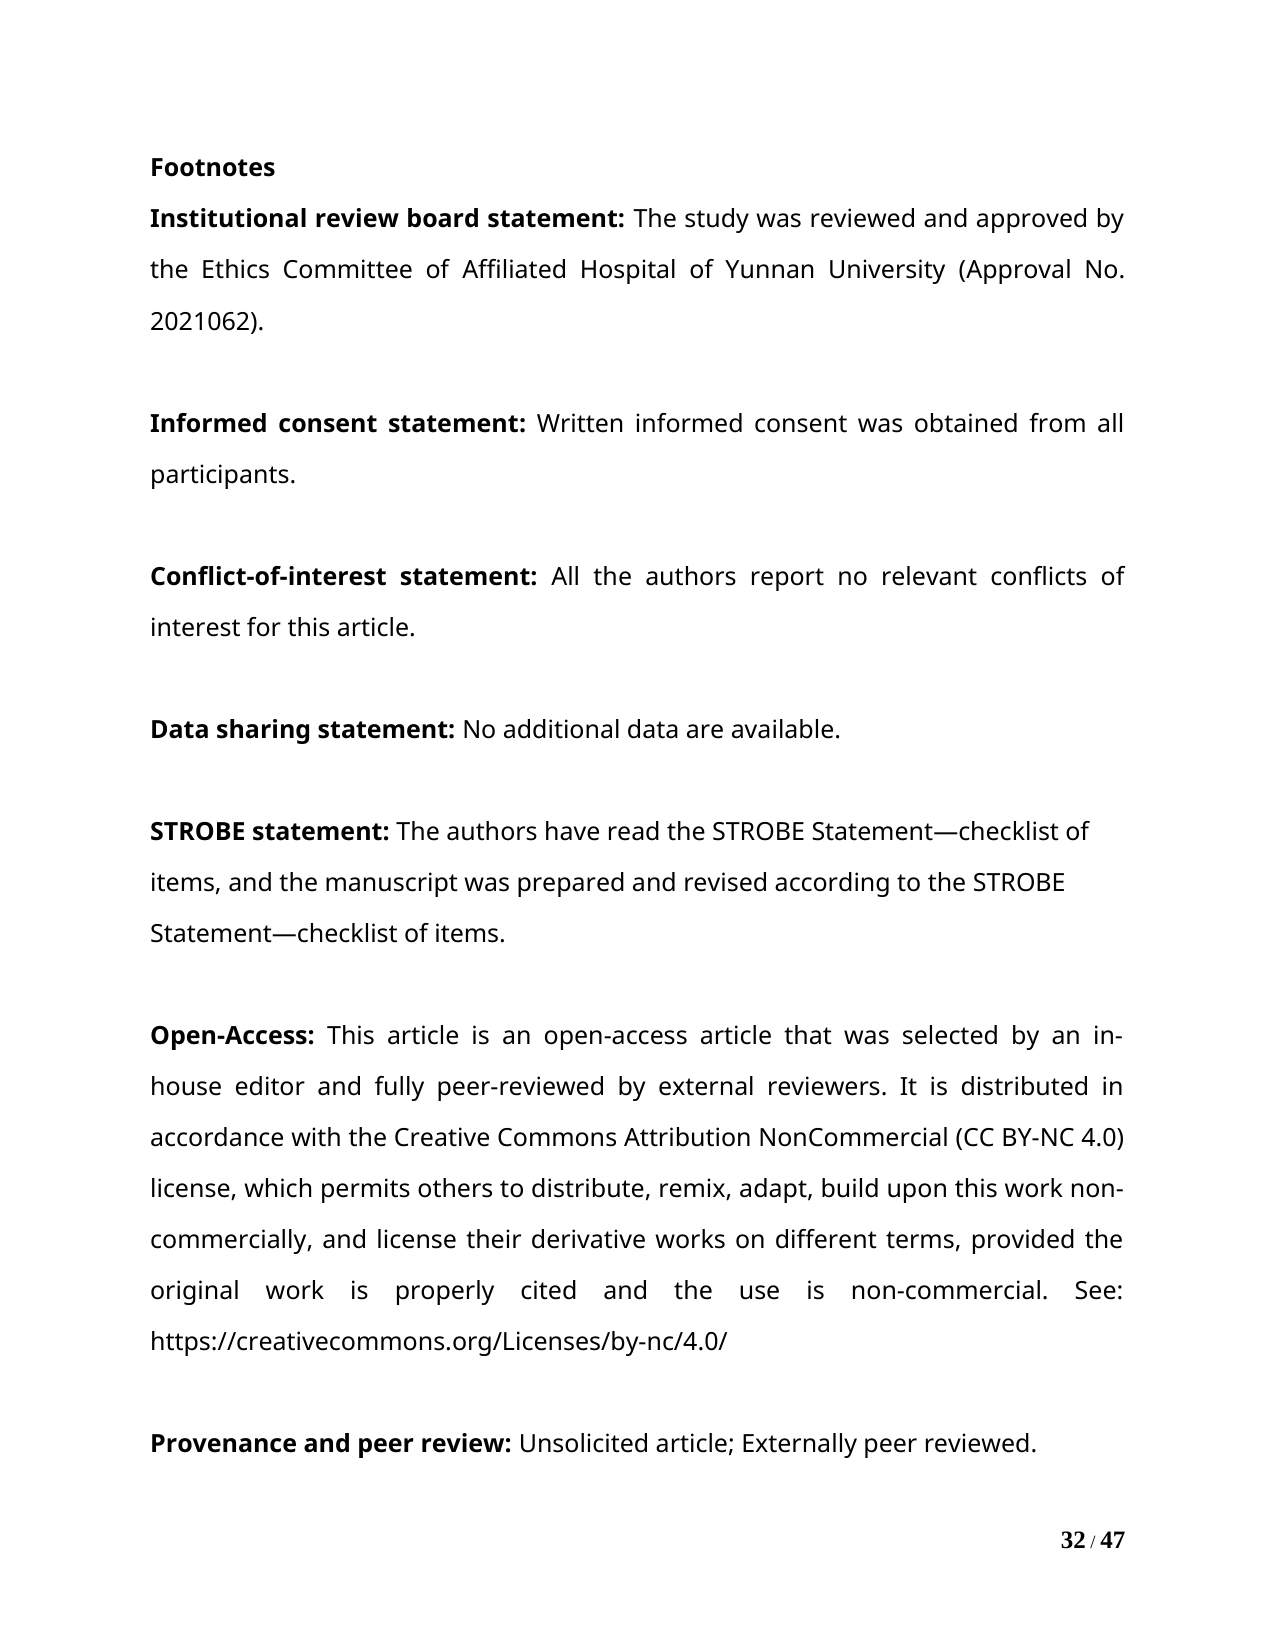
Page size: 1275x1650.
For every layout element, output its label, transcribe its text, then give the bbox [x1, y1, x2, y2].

text Data sharing statement: No additional data are available. [150, 711, 1125, 746]
text Provenance and peer review: Unsolicited article; Externally peer reviewed. [150, 1426, 1125, 1460]
text Open-Access: This article is an open-access article that was selected by an in-house editor and fully peer-reviewed by external reviewers. It is distributed in accordance with the Creative Commons Attribution NonCommercial (CC BY-NC 4.0) license, which permits others to distribute, remix, adapt, build upon this work non-commercially, and license their derivative works on different terms, provided the original work is properly cited and the use is non-commercial. See: https://creativecommons.org/Licenses/by-nc/4.0/ [150, 1018, 1125, 1358]
text Institutional review board statement: The study was reviewed and approved by the Ethics Committee of Affiliated Hospital of Yunnan University (Approval No. 2021062). [150, 201, 1125, 337]
text Conflict-of-interest statement: All the authors report no relevant conflicts of interest for this article. [150, 558, 1125, 643]
text STROBE statement: The authors have read the STROBE Statement—checklist of items, and the manuscript was prepared and revised according to the STROBE Statement—checklist of items. [150, 813, 1125, 950]
text Footnotes [150, 150, 1125, 184]
text Informed consent statement: Written informed consent was obtained from all participants. [150, 405, 1125, 490]
